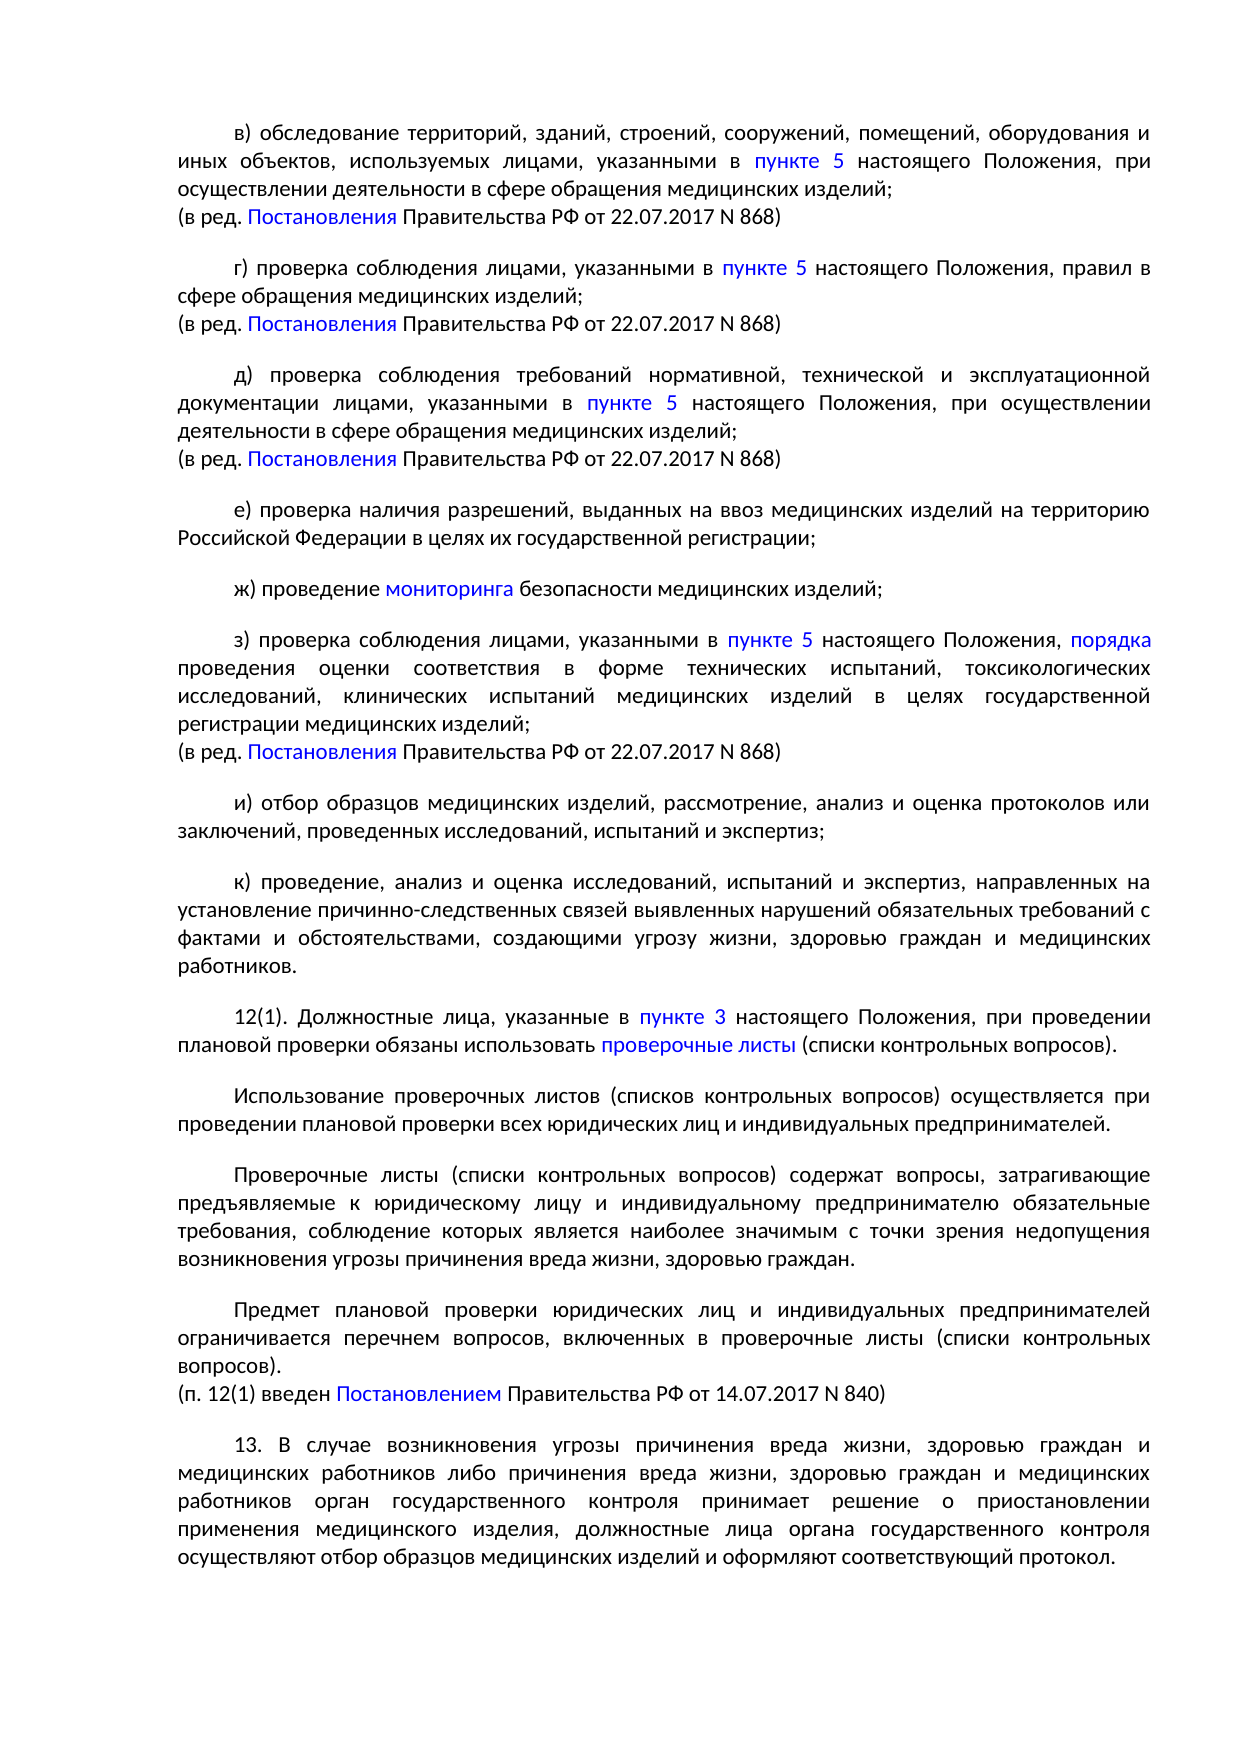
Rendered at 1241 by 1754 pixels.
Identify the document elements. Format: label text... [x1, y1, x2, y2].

text (в ред. Постановления Правительства РФ от 22.07.2017 N 868) [177, 444, 1152, 472]
text к) проведение, анализ и оценка исследований, испытаний и экспертиз, направленных на установление причинно-следственных связей выявленных нарушений обязательных требований с фактами и обстоятельствами, создающими угрозу жизни, здоровью граждан и медицинских работников. [177, 867, 1152, 979]
text (п. 12(1) введен Постановлением Правительства РФ от 14.07.2017 N 840) [177, 1379, 1152, 1407]
text е) проверка наличия разрешений, выданных на ввоз медицинских изделий на территорию Российской Федерации в целях их государственной регистрации; [177, 495, 1152, 551]
text ж) проведение мониторинга безопасности медицинских изделий; [177, 574, 1152, 602]
text в) обследование территорий, зданий, строений, сооружений, помещений, оборудования и иных объектов, используемых лицами, указанными в пункте 5 настоящего Положения, при осуществлении деятельности в сфере обращения медицинских изделий; [177, 118, 1152, 202]
text (в ред. Постановления Правительства РФ от 22.07.2017 N 868) [177, 202, 1152, 230]
text Предмет плановой проверки юридических лиц и индивидуальных предпринимателей ограничивается перечнем вопросов, включенных в проверочные листы (списки контрольных вопросов). [177, 1295, 1152, 1379]
text Использование проверочных листов (списков контрольных вопросов) осуществляется при проведении плановой проверки всех юридических лиц и индивидуальных предпринимателей. [177, 1081, 1152, 1137]
text г) проверка соблюдения лицами, указанными в пункте 5 настоящего Положения, правил в сфере обращения медицинских изделий; [177, 253, 1152, 309]
text д) проверка соблюдения требований нормативной, технической и эксплуатационной документации лицами, указанными в пункте 5 настоящего Положения, при осуществлении деятельности в сфере обращения медицинских изделий; [177, 360, 1152, 444]
text 12(1). Должностные лица, указанные в пункте 3 настоящего Положения, при проведении плановой проверки обязаны использовать проверочные листы (списки контрольных вопросов). [177, 1002, 1152, 1058]
text з) проверка соблюдения лицами, указанными в пункте 5 настоящего Положения, порядка проведения оценки соответствия в форме технических испытаний, токсикологических исследований, клинических испытаний медицинских изделий в целях государственной регистрации медицинских изделий; [177, 625, 1152, 737]
text (в ред. Постановления Правительства РФ от 22.07.2017 N 868) [177, 737, 1152, 765]
text 13. В случае возникновения угрозы причинения вреда жизни, здоровью граждан и медицинских работников либо причинения вреда жизни, здоровью граждан и медицинских работников орган государственного контроля принимает решение о приостановлении применения медицинского изделия, должностные лица органа государственного контроля осуществляют отбор образцов медицинских изделий и оформляют соответствующий протокол. [177, 1430, 1152, 1570]
text Проверочные листы (списки контрольных вопросов) содержат вопросы, затрагивающие предъявляемые к юридическому лицу и индивидуальному предпринимателю обязательные требования, соблюдение которых является наиболее значимым с точки зрения недопущения возникновения угрозы причинения вреда жизни, здоровью граждан. [177, 1160, 1152, 1272]
text (в ред. Постановления Правительства РФ от 22.07.2017 N 868) [177, 309, 1152, 337]
text и) отбор образцов медицинских изделий, рассмотрение, анализ и оценка протоколов или заключений, проведенных исследований, испытаний и экспертиз; [177, 788, 1152, 844]
